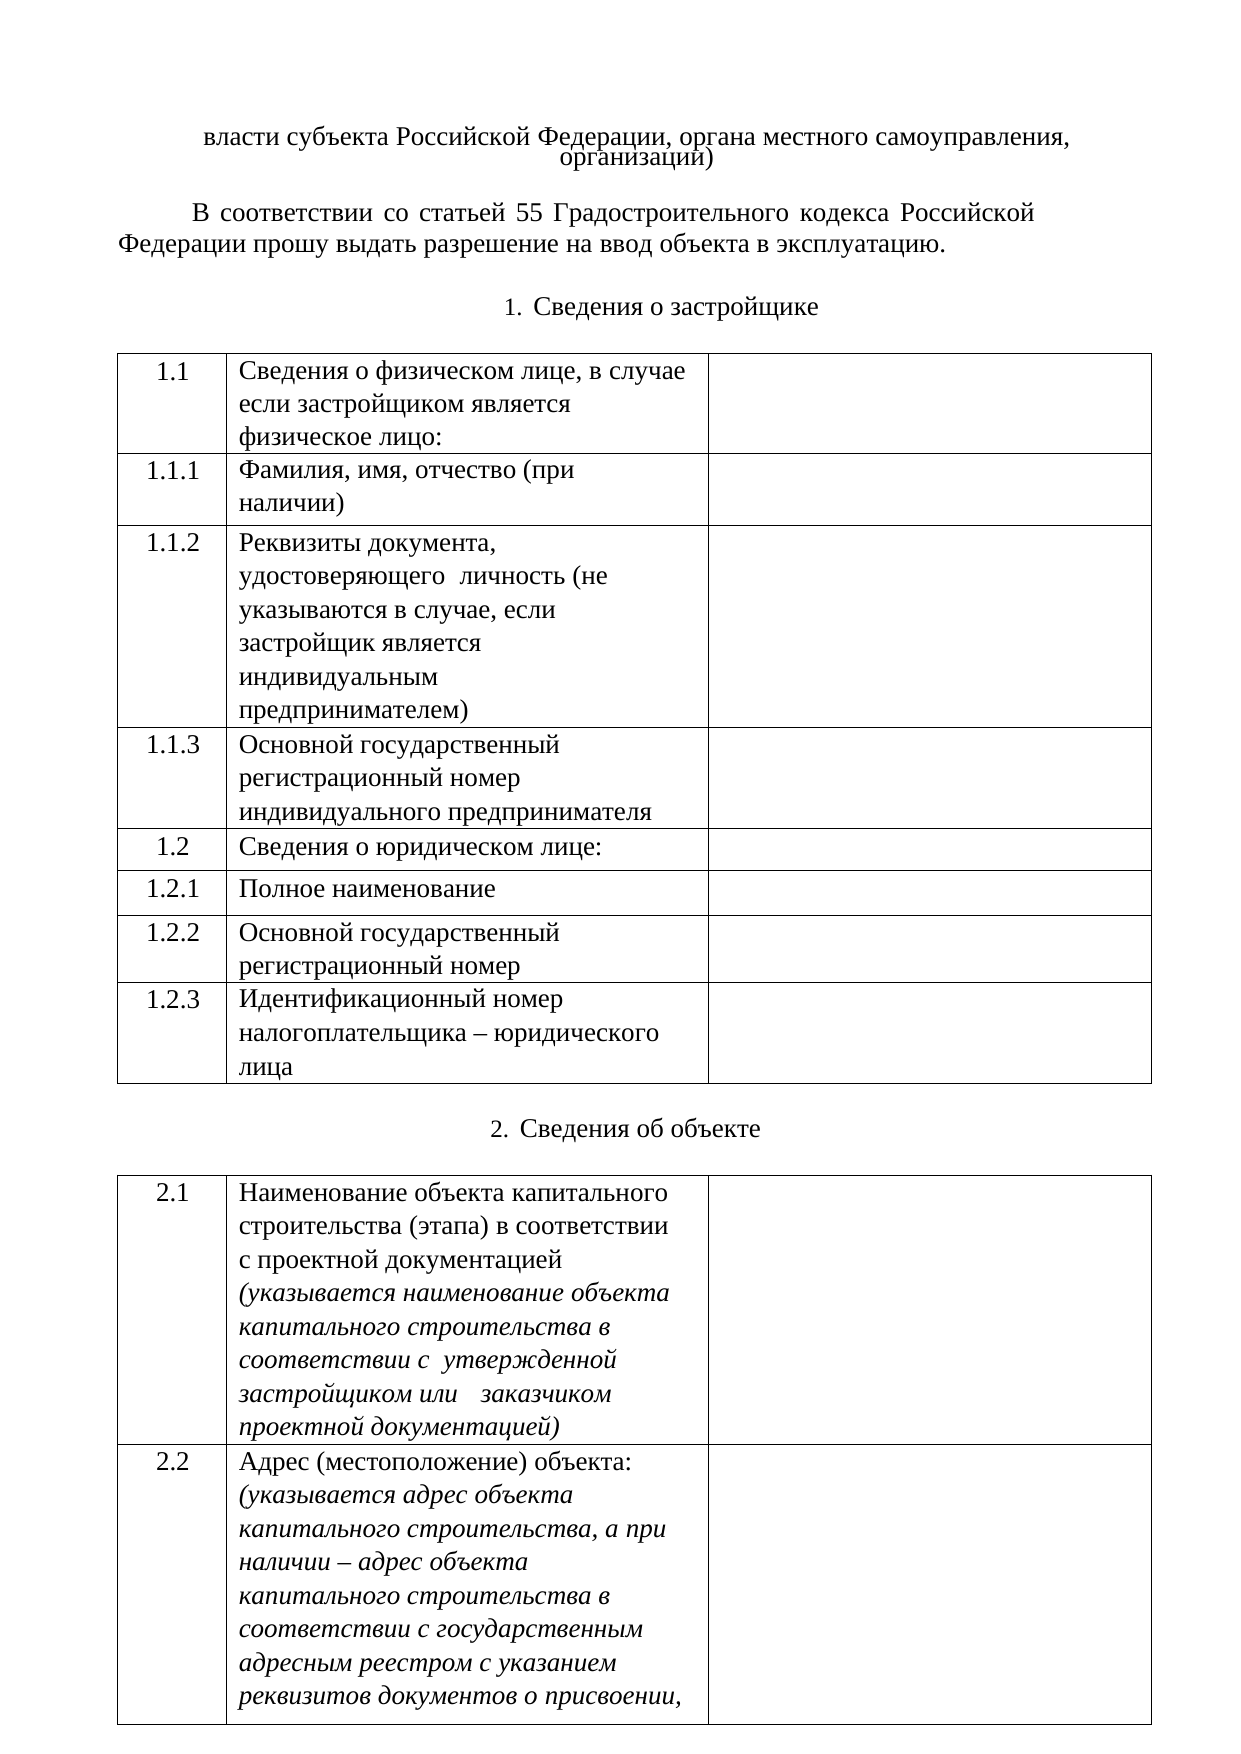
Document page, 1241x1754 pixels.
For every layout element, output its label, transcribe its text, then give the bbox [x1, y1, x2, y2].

table_cell Основной государственный регистрационный номер индивидуального предпринимателя [227, 728, 708, 828]
table_cell Сведения о юридическом лице: [227, 829, 708, 870]
table_cell [709, 526, 1151, 727]
table_cell [709, 871, 1151, 915]
table_cell 1.2.1 [118, 871, 226, 915]
table_header 1.1 [118, 354, 226, 452]
table_cell [709, 454, 1151, 525]
table_cell 1.1.1 [118, 454, 226, 525]
table_cell [709, 983, 1151, 1083]
table_cell 1.1.3 [118, 728, 226, 828]
table_cell 1.2.3 [118, 983, 226, 1083]
table_cell 1.1.2 [118, 526, 226, 727]
table_header Сведения о физическом лице, в случае если застройщиком является физическое лицо: [227, 354, 708, 452]
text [123, 129, 1150, 170]
table_cell [709, 728, 1151, 828]
table_header 2.1 [118, 1176, 226, 1444]
table_cell [709, 829, 1151, 870]
table_header [709, 354, 1151, 452]
table_header Наименование объекта капитального строительства (этапа) в соответствии с проектной документацией (указывается наименование объекта капитального строительства в соответствии с утвержденной застройщиком или заказчиком проектной документацией) [227, 1176, 708, 1444]
table_cell 1.2 [118, 829, 226, 870]
table_cell Идентификационный номер налогоплательщика – юридического лица [227, 983, 708, 1083]
table_cell Полное наименование [227, 871, 708, 915]
table_cell [709, 916, 1151, 982]
table_cell Реквизиты документа, удостоверяющего личность (не указываются в случае, если застройщик является индивидуальным предпринимателем) [227, 526, 708, 727]
table_header [709, 1176, 1151, 1444]
table_cell 2.2 [118, 1445, 226, 1724]
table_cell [227, 1445, 708, 1724]
table_cell Фамилия, имя, отчество (при наличии) [227, 454, 708, 525]
text В соответствии со статьей 55 Градостроительного кодекса Российской Федерации прошу выдать разрешение на ввод объекта в эксплуатацию. [118, 196, 1152, 258]
table_cell [709, 1445, 1151, 1724]
table_cell 1.2.2 [118, 916, 226, 982]
list Сведения о застройщике [504, 290, 1186, 321]
list Сведения об объекте [490, 1112, 1186, 1143]
table_cell Основной государственный регистрационный номер [227, 916, 708, 982]
